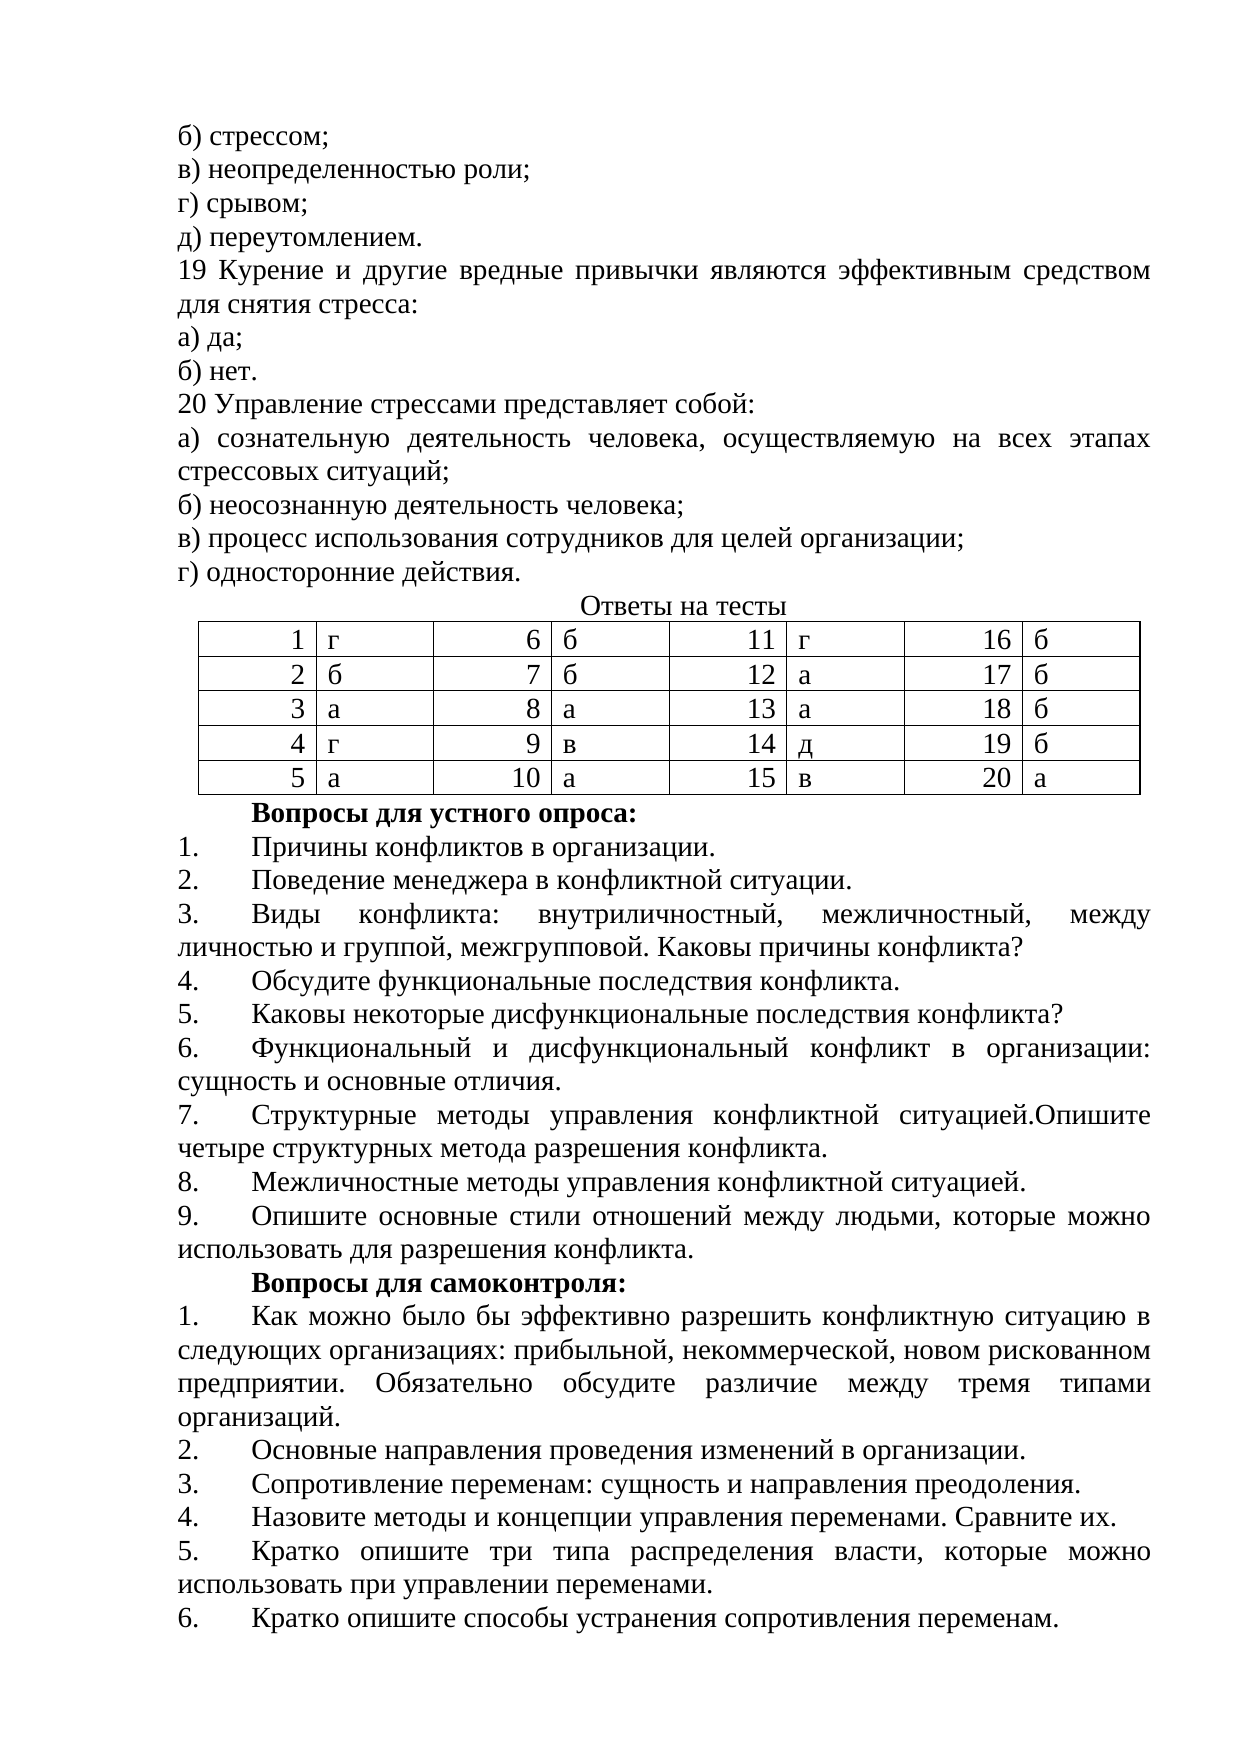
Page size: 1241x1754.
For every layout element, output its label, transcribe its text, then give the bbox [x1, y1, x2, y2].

list Межличностные методы управления конфликтной ситуацией. [177, 1164, 1152, 1198]
table_cell 7 [434, 657, 551, 690]
table_cell б [552, 657, 669, 690]
table_cell 2 [199, 657, 316, 690]
table_cell 15 [670, 761, 786, 794]
list Каковы некоторые дисфункциональные последствия конфликта? [177, 996, 1152, 1030]
table_header б [552, 622, 669, 656]
table_header 6 [434, 622, 551, 656]
table_cell б [1023, 691, 1139, 725]
table_cell а [552, 691, 669, 725]
text 19 Курение и другие вредные привычки являются эффективным средством для снятия стресса: [177, 252, 1152, 319]
table_cell 10 [434, 761, 551, 794]
table_cell б [1023, 726, 1139, 759]
list Функциональный и дисфункциональный конфликт в организации: сущность и основные отличия. [177, 1030, 1152, 1097]
list Обсудите функциональные последствия конфликта. [177, 963, 1152, 996]
text Ответы на тесты [177, 588, 1152, 621]
text г) односторонние действия. [177, 554, 1152, 588]
list Опишите основные стили отношений между людьми, которые можно использовать для разрешения конфликта. [177, 1198, 1152, 1265]
table_cell а [787, 691, 904, 725]
table_header 16 [905, 622, 1022, 656]
table_cell 8 [434, 691, 551, 725]
table_header 11 [670, 622, 786, 656]
table_cell а [317, 761, 433, 794]
table_cell 20 [905, 761, 1022, 794]
table_cell 18 [905, 691, 1022, 725]
list Сопротивление переменам: сущность и направления преодоления. [177, 1466, 1152, 1499]
table_cell 17 [905, 657, 1022, 690]
list Причины конфликтов в организации. [177, 829, 1152, 862]
table_cell 19 [905, 726, 1022, 759]
table_cell 14 [670, 726, 786, 759]
text 20 Управление стрессами представляет собой: [177, 386, 1152, 420]
text д) переутомлением. [177, 219, 1152, 252]
table_header б [1023, 622, 1139, 656]
table_cell г [317, 726, 433, 759]
text б) нет. [177, 353, 1152, 386]
list Кратко опишите три типа распределения власти, которые можно использовать при управлении переменами. [177, 1533, 1152, 1600]
table_cell 9 [434, 726, 551, 759]
table_cell 4 [199, 726, 316, 759]
text в) неопределенностью роли; [177, 152, 1152, 185]
table_cell 12 [670, 657, 786, 690]
list Как можно было бы эффективно разрешить конфликтную ситуацию в следующих организациях: прибыльной, некоммерческой, новом рискованном предприятии. Обязательно обсудите различие между тремя типами организаций. [177, 1298, 1152, 1432]
text Вопросы для устного опроса: [177, 795, 1152, 829]
table_cell в [552, 726, 669, 759]
table_cell а [1023, 761, 1139, 794]
table_cell а [317, 691, 433, 725]
table_cell 5 [199, 761, 316, 794]
table_header 1 [199, 622, 316, 656]
list Вопросы для самоконтроля: [177, 1265, 1152, 1298]
list Основные направления проведения изменений в организации. [177, 1432, 1152, 1466]
list Поведение менеджера в конфликтной ситуации. [177, 862, 1152, 896]
list Назовите методы и концепции управления переменами. Сравните их. [177, 1499, 1152, 1533]
table_cell в [787, 761, 904, 794]
text в) процесс использования сотрудников для целей организации; [177, 521, 1152, 554]
table_cell а [787, 657, 904, 690]
table_cell б [317, 657, 433, 690]
table_header г [317, 622, 433, 656]
text б) неосознанную деятельность человека; [177, 487, 1152, 521]
table_cell д [787, 726, 904, 759]
list Виды конфликта: внутриличностный, межличностный, между личностью и группой, межгрупповой. Каковы причины конфликта? [177, 896, 1152, 963]
text а) да; [177, 319, 1152, 353]
list Структурные методы управления конфликтной ситуацией.Опишите четыре структурных метода разрешения конфликта. [177, 1097, 1152, 1164]
text а) сознательную деятельность человека, осуществляемую на всех этапах стрессовых ситуаций; [177, 420, 1152, 487]
table_cell б [1023, 657, 1139, 690]
table_header г [787, 622, 904, 656]
text б) стрессом; [177, 118, 1152, 152]
text г) срывом; [177, 185, 1152, 219]
list Кратко опишите способы устранения сопротивления переменам. [177, 1600, 1152, 1634]
table_cell 3 [199, 691, 316, 725]
table_cell 13 [670, 691, 786, 725]
table_cell а [552, 761, 669, 794]
